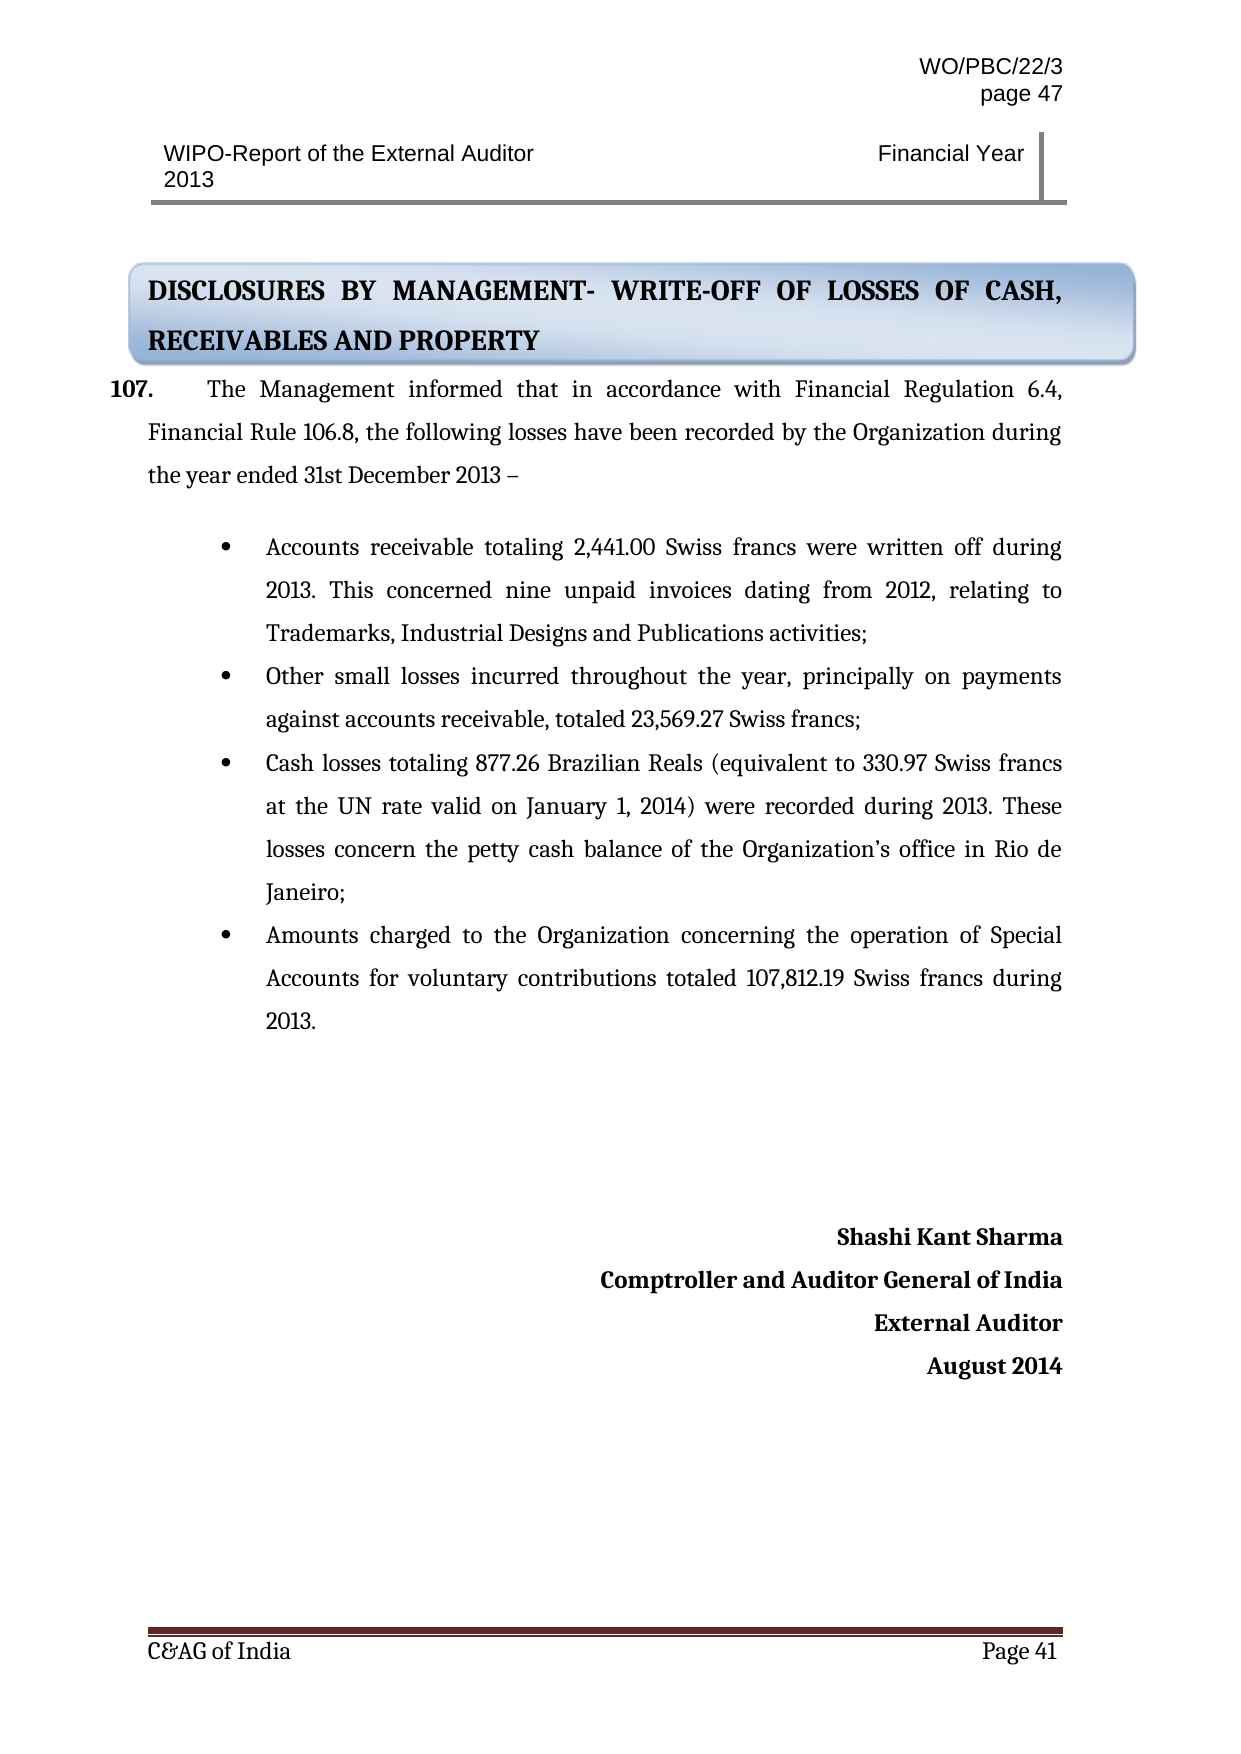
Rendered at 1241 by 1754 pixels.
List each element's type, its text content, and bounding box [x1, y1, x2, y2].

text DISCLOSURES BY MANAGEMENT- WRITE-OFF OF LOSSES OF CASH, RECEIVABLES AND PROPERTY [148, 274, 1063, 358]
list The Management informed that in accordance with Financial Regulation 6.4, Financial Rule 106.8, the following losses have been recorded by the Organization during the year ended 31st December 2013 – [111, 375, 1063, 490]
text External Auditor [192, 1309, 1063, 1338]
list Cash losses totaling 877.26 Brazilian Reals (equivalent to 330.97 Swiss francs at the UN rate valid on January 1, 2014) were recorded during 2013. These losses concern the petty cash balance of the Organization’s office in Rio de Janeiro; [222, 748, 1063, 907]
list Amounts charged to the Organization concerning the operation of Special Accounts for voluntary contributions totaled 107,812.19 Swiss francs during 2013. [222, 921, 1063, 1036]
text August 2014 [192, 1352, 1063, 1381]
text Comptroller and Auditor General of India [192, 1266, 1063, 1295]
picture [127, 262, 1138, 369]
text Shashi Kant Sharma [192, 1223, 1063, 1252]
list Accounts receivable totaling 2,441.00 Swiss francs were written off during 2013. This concerned nine unpaid invoices dating from 2012, relating to Trademarks, Industrial Designs and Publications activities; [222, 533, 1063, 648]
list Other small losses incurred throughout the year, principally on payments against accounts receivable, totaled 23,569.27 Swiss francs; [222, 662, 1063, 734]
